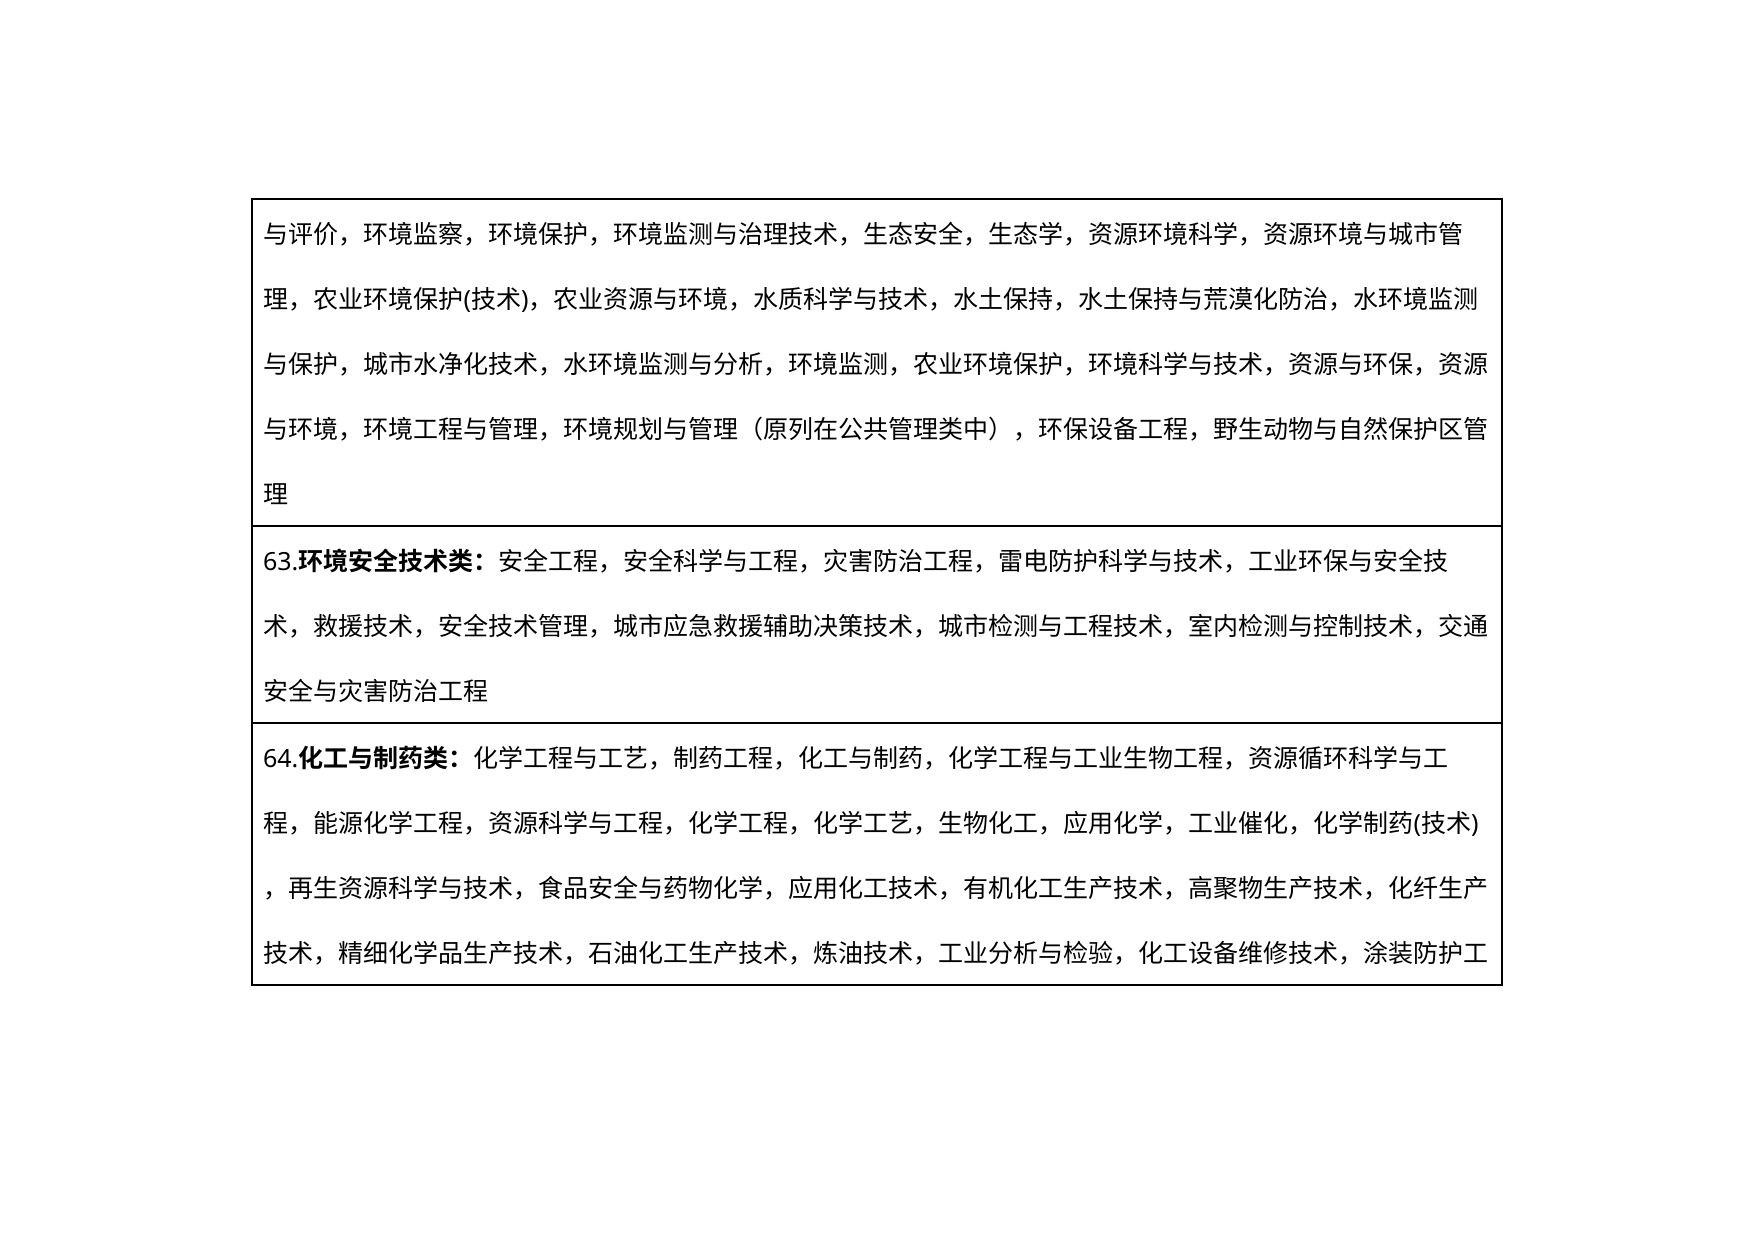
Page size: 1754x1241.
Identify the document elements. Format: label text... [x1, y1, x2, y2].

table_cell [253, 200, 1501, 525]
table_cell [253, 724, 1501, 984]
table_cell 63.环境安全技术类：安全工程，安全科学与工程，灾害防治工程，雷电防护科学与技术，工业环保与安全技术，救援技术，安全技术管理，城市应急救援辅助决策技术，城市检测与工程技术，室内检测与控制技术，交通安全与灾害防治工程 [253, 527, 1501, 722]
